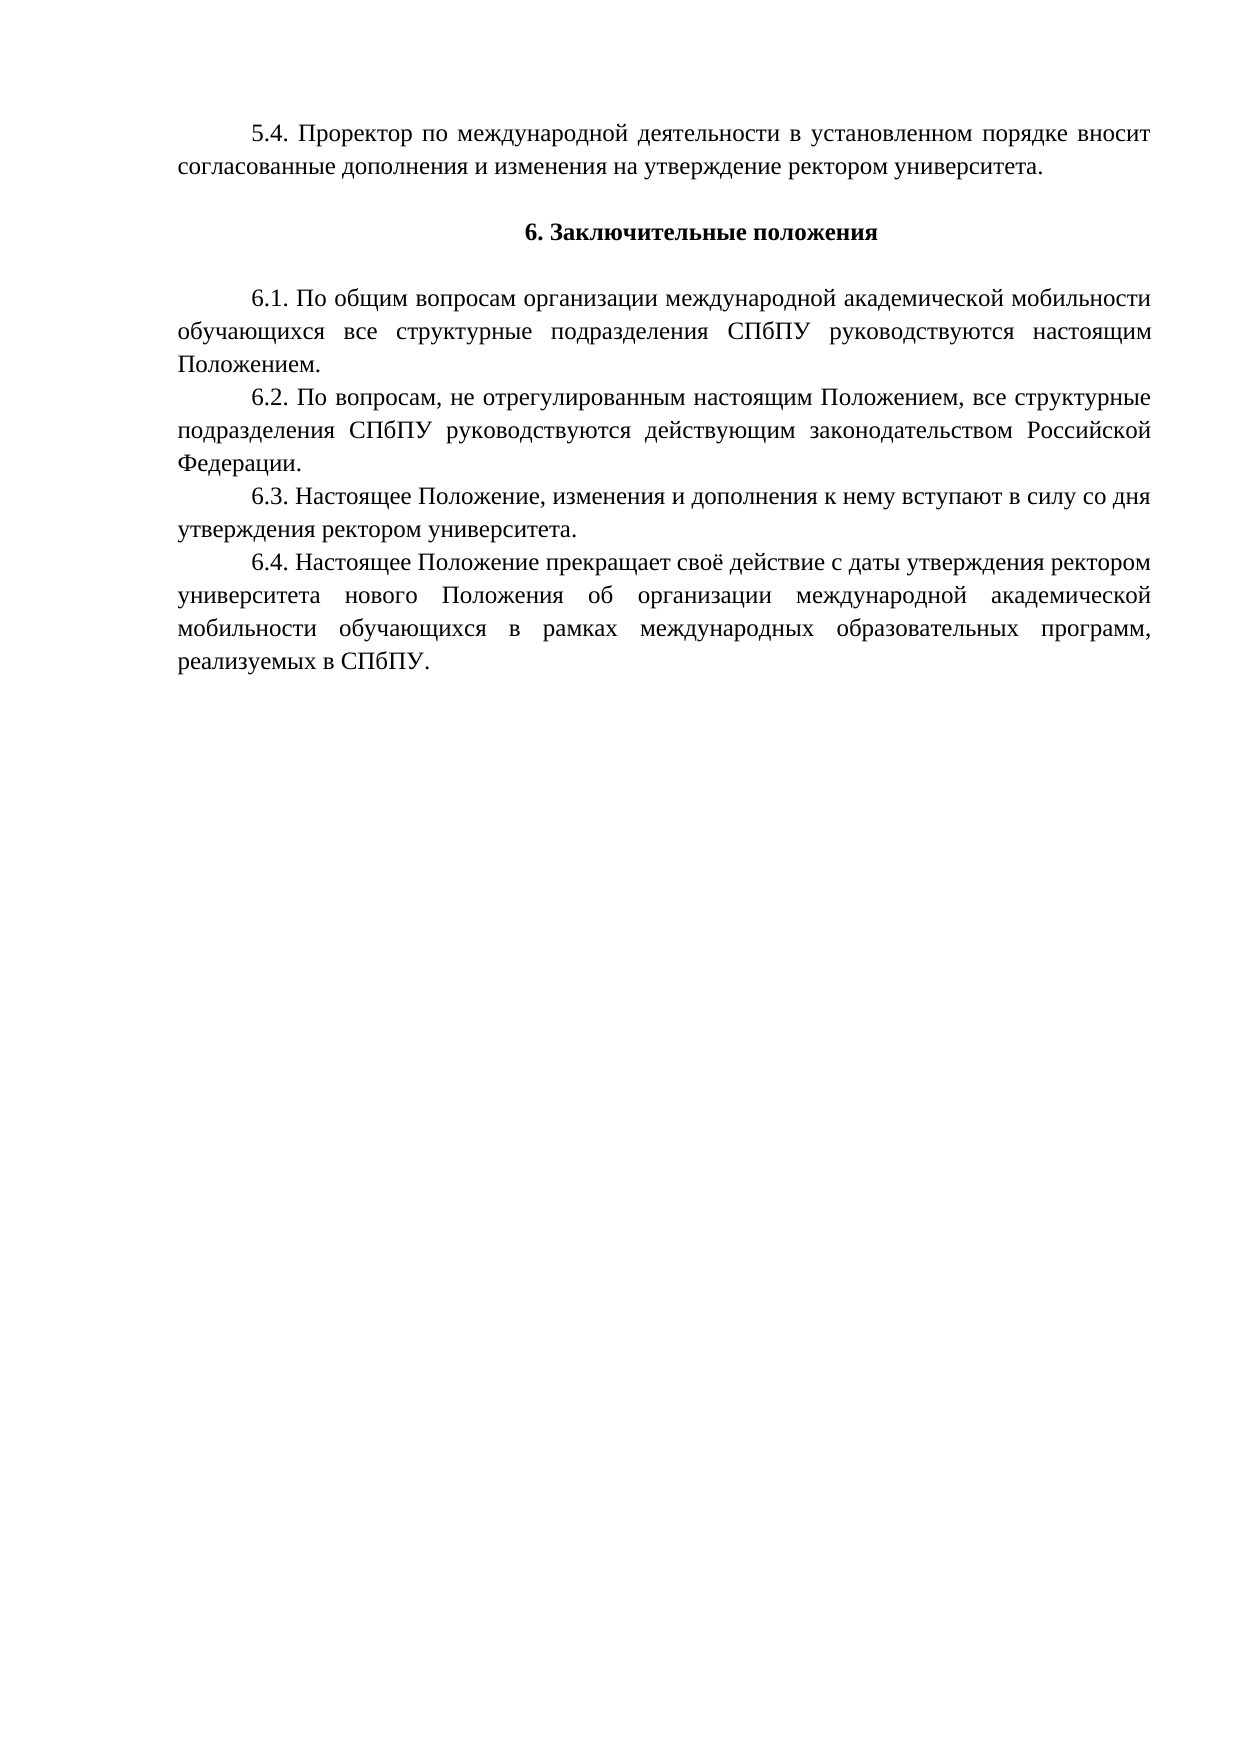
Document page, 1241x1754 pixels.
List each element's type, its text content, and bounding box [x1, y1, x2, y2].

text 6. Заключительные положения [177, 217, 1152, 246]
text 5.4. Проректор по международной деятельности в установленном порядке вносит согласованные дополнения и изменения на утверждение ректором университета. [177, 118, 1152, 180]
text 6.4. Настоящее Положение прекращает своё действие с даты утверждения ректором университета нового Положения об организации международной академической мобильности обучающихся в рамках международных образовательных программ, реализуемых в СПбПУ. [177, 547, 1152, 675]
text 6.1. По общим вопросам организации международной академической мобильности обучающихся все структурные подразделения СПбПУ руководствуются настоящим Положением. [177, 283, 1152, 378]
text 6.3. Настоящее Положение, изменения и дополнения к нему вступают в силу со дня утверждения ректором университета. [177, 481, 1152, 543]
text 6.2. По вопросам, не отрегулированным настоящим Положением, все структурные подразделения СПбПУ руководствуются действующим законодательством Российской Федерации. [177, 382, 1152, 477]
